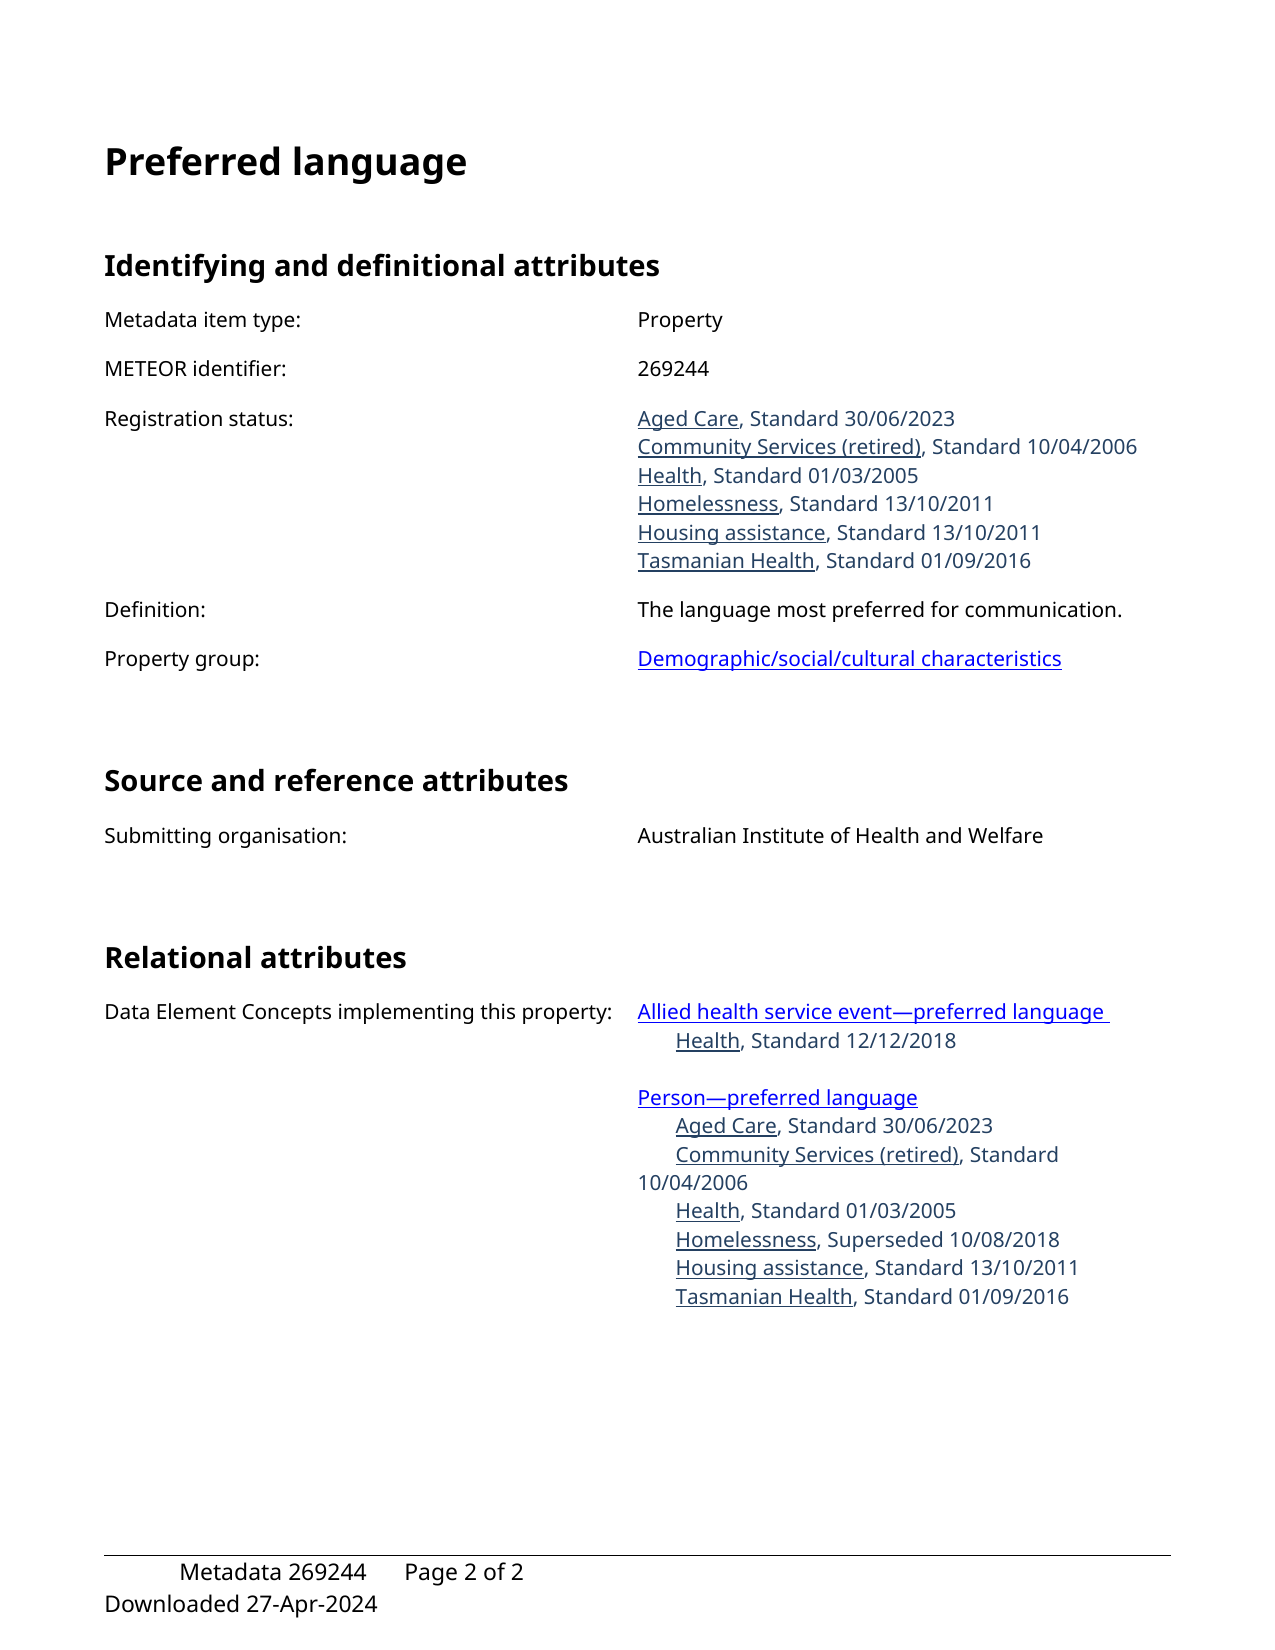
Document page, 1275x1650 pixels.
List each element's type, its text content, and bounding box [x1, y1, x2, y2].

subtitle Preferred language [104, 135, 1171, 186]
table_cell The language most preferred for communication. [626, 585, 1159, 634]
table_cell Definition: [93, 585, 626, 634]
table_cell Demographic/social/cultural characteristics [626, 634, 1159, 683]
table_header Source and reference attributes [93, 715, 1159, 811]
table_cell Submitting organisation: [93, 811, 626, 891]
table_cell 269244 [626, 344, 1159, 393]
table_cell Relational attributes [93, 891, 1159, 987]
table_cell Metadata item type: [93, 295, 626, 344]
table_header Identifying and definitional attributes [93, 199, 1159, 295]
table_cell Aged Care, Standard 30/06/2023 Community Services (retired), Standard 10/04/2006 Health, Standard 01/03/2005 Homelessness, Standard 13/10/2011 Housing assistance, Standard 13/10/2011 Tasmanian Health, Standard 01/09/2016 [626, 394, 1159, 585]
table_cell Australian Institute of Health and Welfare [626, 811, 1159, 891]
table_cell Property [626, 295, 1159, 344]
table_cell Data Element Concepts implementing this property: [93, 987, 626, 1378]
table_cell Allied health service event—preferred language Health, Standard 12/12/2018 Person—preferred language Aged Care, Standard 30/06/2023 Community Services (retired), Standard 10/04/2006 Health, Standard 01/03/2005 Homelessness, Superseded 10/08/2018 Housing assistance, Standard 13/10/2011 Tasmanian Health, Standard 01/09/2016 [626, 987, 1159, 1378]
table_cell Registration status: [93, 394, 626, 585]
table_cell METEOR identifier: [93, 344, 626, 393]
table_cell Property group: [93, 634, 626, 683]
